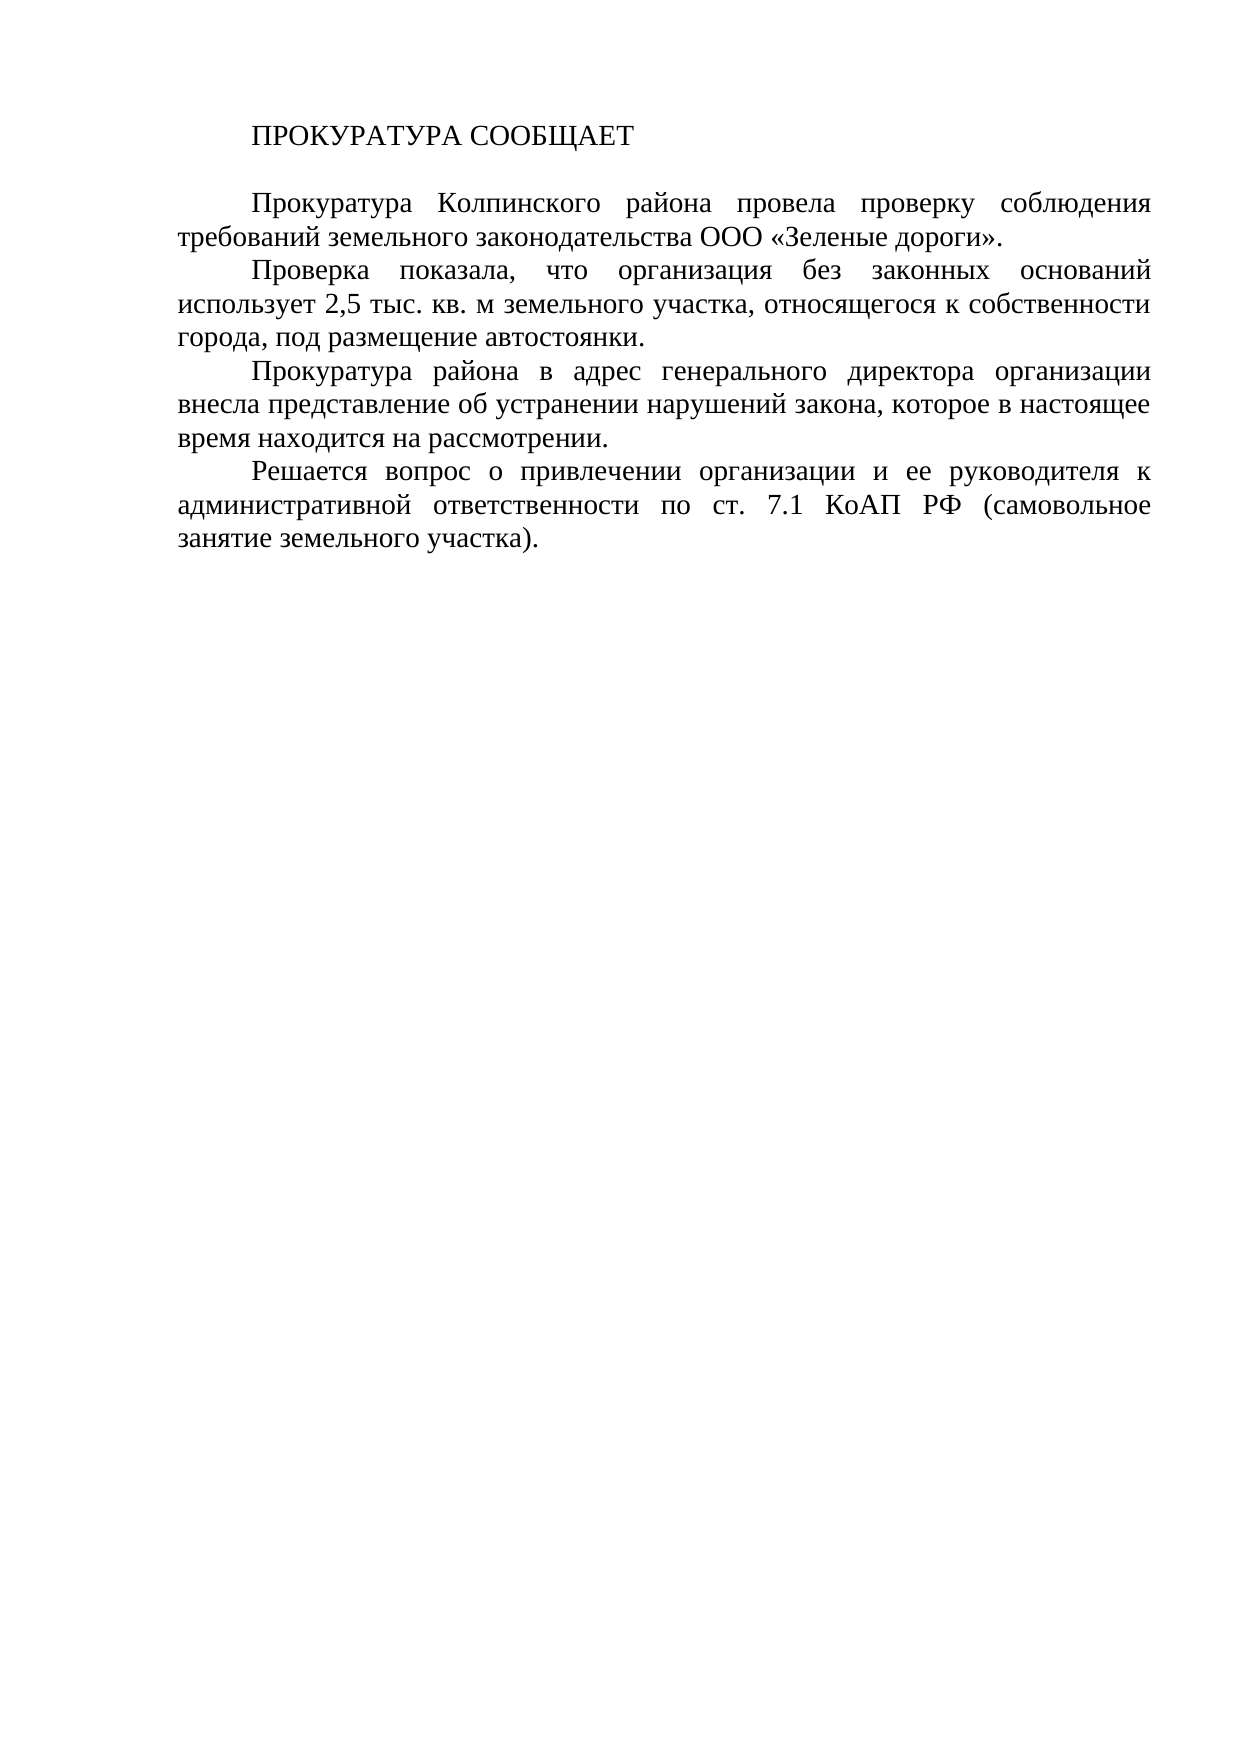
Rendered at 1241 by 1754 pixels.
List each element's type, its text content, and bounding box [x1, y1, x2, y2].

text ПРОКУРАТУРА СООБЩАЕТ [177, 118, 1152, 152]
text Решается вопрос о привлечении организации и ее руководителя к административной ответственности по ст. 7.1 КоАП РФ (самовольное занятие земельного участка). [177, 453, 1152, 554]
text Проверка показала, что организация без законных оснований использует 2,5 тыс. кв. м земельного участка, относящегося к собственности города, под размещение автостоянки. [177, 252, 1152, 353]
text Прокуратура района в адрес генерального директора организации внесла представление об устранении нарушений закона, которое в настоящее время находится на рассмотрении. [177, 353, 1152, 453]
text Прокуратура Колпинского района провела проверку соблюдения требований земельного законодательства ООО «Зеленые дороги». [177, 185, 1152, 252]
